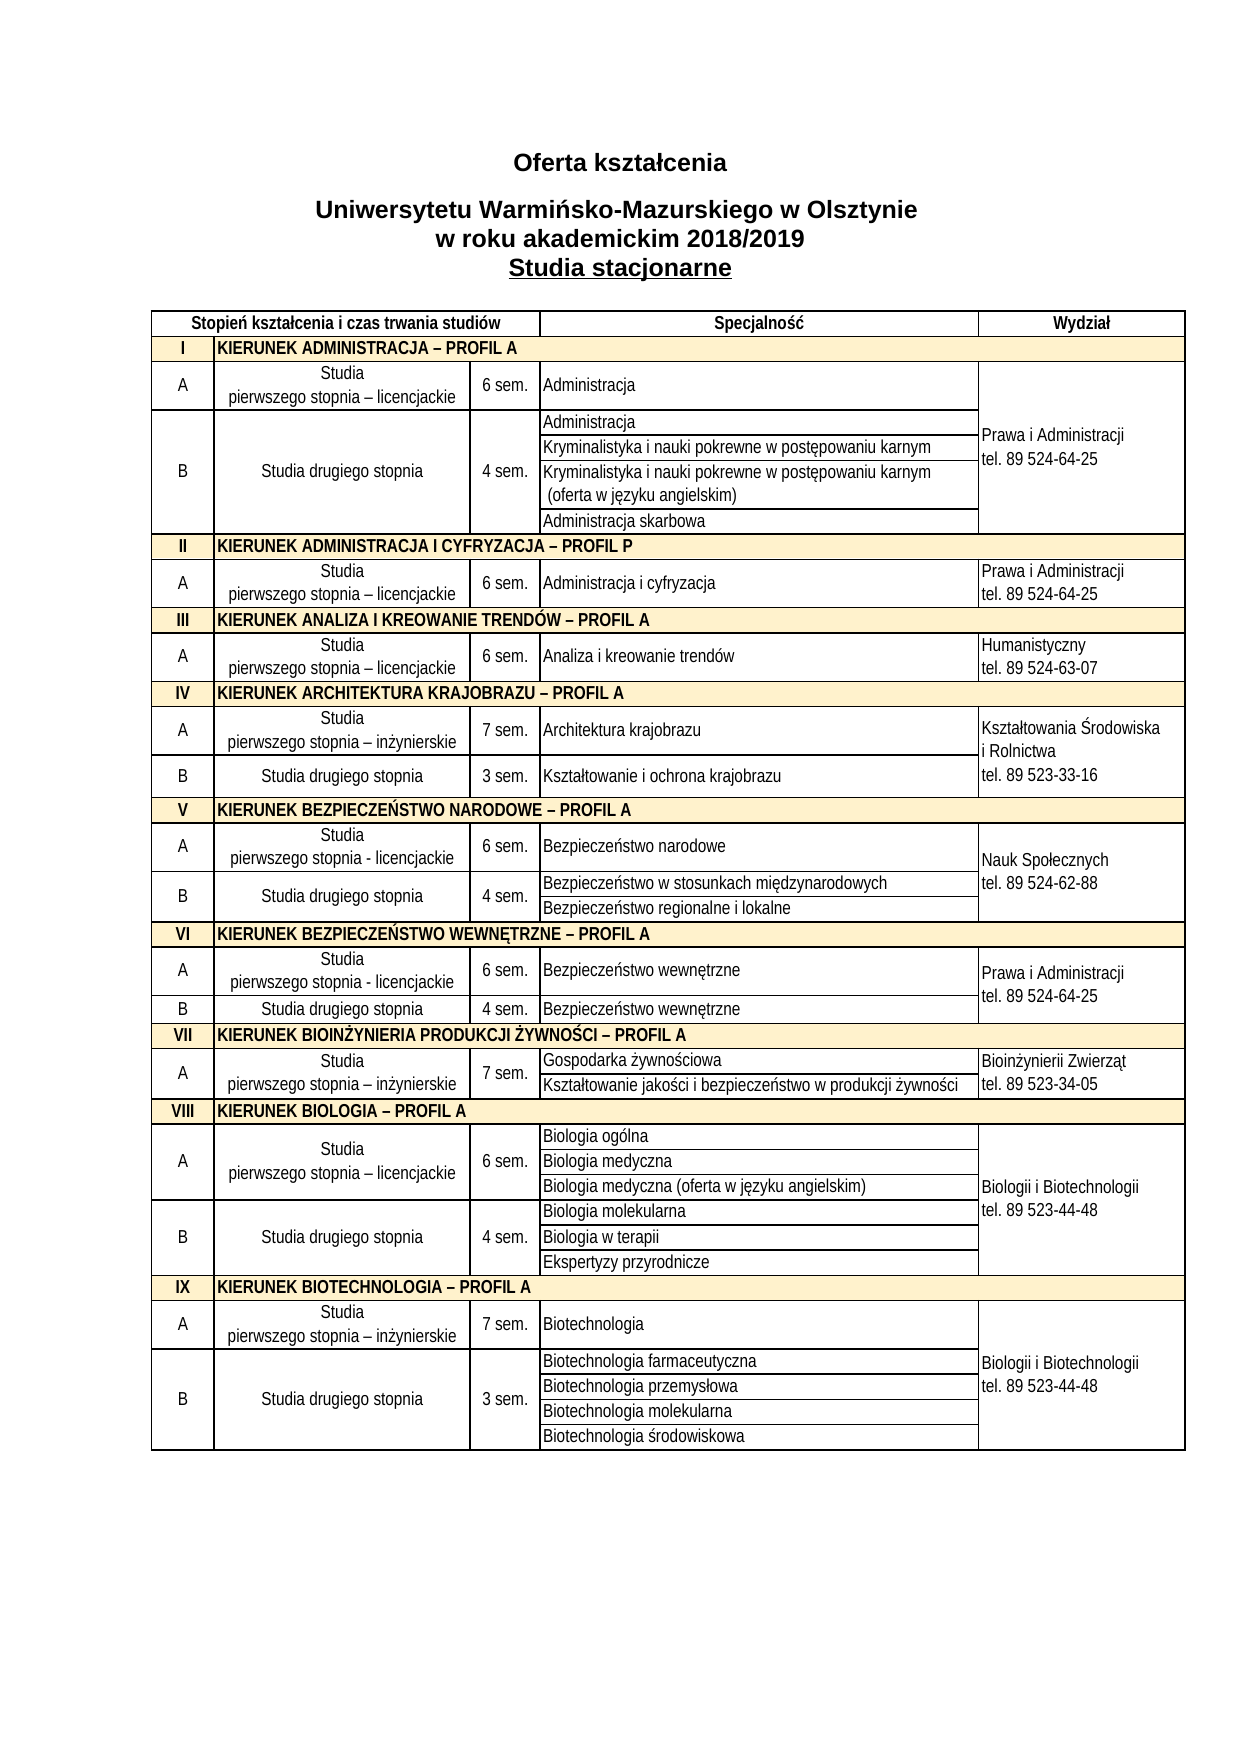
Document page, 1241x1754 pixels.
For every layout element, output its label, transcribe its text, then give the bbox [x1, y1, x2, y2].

table_cell 6 sem. [471, 560, 539, 607]
table_cell 3 sem. [471, 1350, 539, 1449]
table_cell KIERUNEK BEZPIECZEŃSTWO NARODOWE – PROFIL A [215, 798, 1184, 822]
table_cell 7 sem. [471, 1301, 539, 1348]
table_cell Biotechnologia farmaceutyczna [541, 1350, 978, 1373]
table_cell KIERUNEK BIOLOGIA – PROFIL A [215, 1100, 1184, 1123]
table_cell II [152, 535, 213, 558]
table_cell A [152, 948, 213, 994]
table_cell Biologia medyczna (oferta w języku angielskim) [541, 1175, 978, 1199]
table_cell Bezpieczeństwo narodowe [541, 824, 978, 871]
table_cell B [152, 756, 213, 797]
table_cell 6 sem. [471, 948, 539, 994]
table_cell KIERUNEK ADMINISTRACJA I CYFRYZACJA – PROFIL P [215, 535, 1184, 558]
table_cell Kryminalistyka i nauki pokrewne w postępowaniu karnym (oferta w języku angielskim) [541, 461, 978, 508]
table_cell III [152, 608, 213, 632]
table_cell Nauk Społecznych tel. 89 524-62-88 [979, 824, 1184, 921]
table_cell 6 sem. [471, 634, 539, 681]
table_cell 4 sem. [471, 872, 539, 921]
table_cell I [152, 337, 213, 361]
table_cell Studia pierwszego stopnia – inżynierskie [215, 1049, 469, 1098]
table_cell 6 sem. [471, 824, 539, 871]
table_cell Biotechnologia [541, 1301, 978, 1348]
table_cell IV [152, 682, 213, 706]
text Oferta kształcenia [148, 148, 1093, 176]
table_cell 4 sem. [471, 411, 539, 533]
table_cell Bezpieczeństwo regionalne i lokalne [541, 897, 978, 921]
table_cell V [152, 798, 213, 822]
table_cell Studia drugiego stopnia [215, 1350, 469, 1449]
text Uniwersytetu Warmińsko-Mazurskiego w Olsztynie w roku akademickim 2018/2019 Studia stacjonarne [148, 195, 1093, 282]
table_cell A [152, 707, 213, 754]
table_cell KIERUNEK ARCHITEKTURA KRAJOBRAZU – PROFIL A [215, 682, 1184, 706]
table_cell Studia drugiego stopnia [215, 1201, 469, 1274]
table_header Wydział [979, 312, 1184, 336]
table_cell Gospodarka żywnościowa [541, 1049, 978, 1073]
table_header Specjalność [541, 312, 978, 336]
table_cell KIERUNEK BIOINŻYNIERIA PRODUKCJI ŻYWNOŚCI – PROFIL A [215, 1024, 1184, 1048]
table_cell Bezpieczeństwo wewnętrzne [541, 948, 978, 994]
table_cell 3 sem. [471, 756, 539, 797]
table_cell Administracja [541, 411, 978, 434]
table_cell Biologii i Biotechnologii tel. 89 523-44-48 [979, 1301, 1184, 1449]
table_cell IX [152, 1276, 213, 1300]
table_cell Kształtowanie jakości i bezpieczeństwo w produkcji żywności [541, 1075, 978, 1098]
table_cell VIII [152, 1100, 213, 1123]
table_cell Studia pierwszego stopnia - licencjackie [215, 948, 469, 994]
table_cell A [152, 1049, 213, 1098]
table_cell Bezpieczeństwo w stosunkach międzynarodowych [541, 872, 978, 896]
table_cell Prawa i Administracji tel. 89 524-64-25 [979, 362, 1184, 533]
table_cell Biologia medyczna [541, 1150, 978, 1174]
table_cell Biologii i Biotechnologii tel. 89 523-44-48 [979, 1125, 1184, 1274]
table_header Stopień kształcenia i czas trwania studiów [152, 312, 539, 336]
table_cell 6 sem. [471, 362, 539, 409]
table_cell Studia pierwszego stopnia – licencjackie [215, 634, 469, 681]
table_cell Kryminalistyka i nauki pokrewne w postępowaniu karnym [541, 436, 978, 459]
table_cell B [152, 411, 213, 533]
table_cell Biotechnologia środowiskowa [541, 1425, 978, 1449]
table_cell 6 sem. [471, 1125, 539, 1199]
table_cell A [152, 824, 213, 871]
table_cell B [152, 996, 213, 1022]
table_cell Administracja i cyfryzacja [541, 560, 978, 607]
table_cell Studia pierwszego stopnia – inżynierskie [215, 707, 469, 754]
table_cell 7 sem. [471, 707, 539, 754]
table_cell 4 sem. [471, 1201, 539, 1274]
table_cell B [152, 872, 213, 921]
table_cell A [152, 1301, 213, 1348]
table_cell VII [152, 1024, 213, 1048]
table_cell Studia drugiego stopnia [215, 411, 469, 533]
table_cell A [152, 1125, 213, 1199]
table_cell 4 sem. [471, 996, 539, 1022]
table_cell KIERUNEK ADMINISTRACJA – PROFIL A [215, 337, 1184, 361]
table_cell A [152, 362, 213, 409]
table_cell Humanistyczny tel. 89 524-63-07 [979, 634, 1184, 681]
table_cell Studia pierwszego stopnia – licencjackie [215, 362, 469, 409]
table_cell KIERUNEK ANALIZA I KREOWANIE TRENDÓW – PROFIL A [215, 608, 1184, 632]
table_cell Studia drugiego stopnia [215, 996, 469, 1022]
table_cell Studia pierwszego stopnia - licencjackie [215, 824, 469, 871]
table_cell Kształtowanie i ochrona krajobrazu [541, 756, 978, 797]
table_cell Biologia molekularna [541, 1201, 978, 1224]
table_cell Administracja skarbowa [541, 510, 978, 533]
table_cell Prawa i Administracji tel. 89 524-64-25 [979, 560, 1184, 607]
table_cell Biologia ogólna [541, 1125, 978, 1148]
table_cell A [152, 560, 213, 607]
table_cell Biologia w terapii [541, 1226, 978, 1249]
table_cell Studia drugiego stopnia [215, 872, 469, 921]
table_cell Biotechnologia przemysłowa [541, 1375, 978, 1398]
table_cell Bioinżynierii Zwierząt tel. 89 523-34-05 [979, 1049, 1184, 1098]
table_cell B [152, 1350, 213, 1449]
table_cell KIERUNEK BEZPIECZEŃSTWO WEWNĘTRZNE – PROFIL A [215, 923, 1184, 946]
table_cell Analiza i kreowanie trendów [541, 634, 978, 681]
table_cell Architektura krajobrazu [541, 707, 978, 754]
table_cell Administracja [541, 362, 978, 409]
table_cell Kształtowania Środowiska i Rolnictwa tel. 89 523-33-16 [979, 707, 1184, 797]
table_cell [215, 1301, 469, 1348]
table_cell Biotechnologia molekularna [541, 1400, 978, 1424]
table_cell KIERUNEK BIOTECHNOLOGIA – PROFIL A [215, 1276, 1184, 1300]
table_cell 7 sem. [471, 1049, 539, 1098]
table_cell Prawa i Administracji tel. 89 524-64-25 [979, 948, 1184, 1022]
table_cell Studia pierwszego stopnia – licencjackie [215, 560, 469, 607]
table_cell Ekspertyzy przyrodnicze [541, 1251, 978, 1274]
table_cell Studia drugiego stopnia [215, 756, 469, 797]
table_cell A [152, 634, 213, 681]
table_cell Bezpieczeństwo wewnętrzne [541, 996, 978, 1022]
table_cell VI [152, 923, 213, 946]
table_cell B [152, 1201, 213, 1274]
table_cell Studia pierwszego stopnia – licencjackie [215, 1125, 469, 1199]
